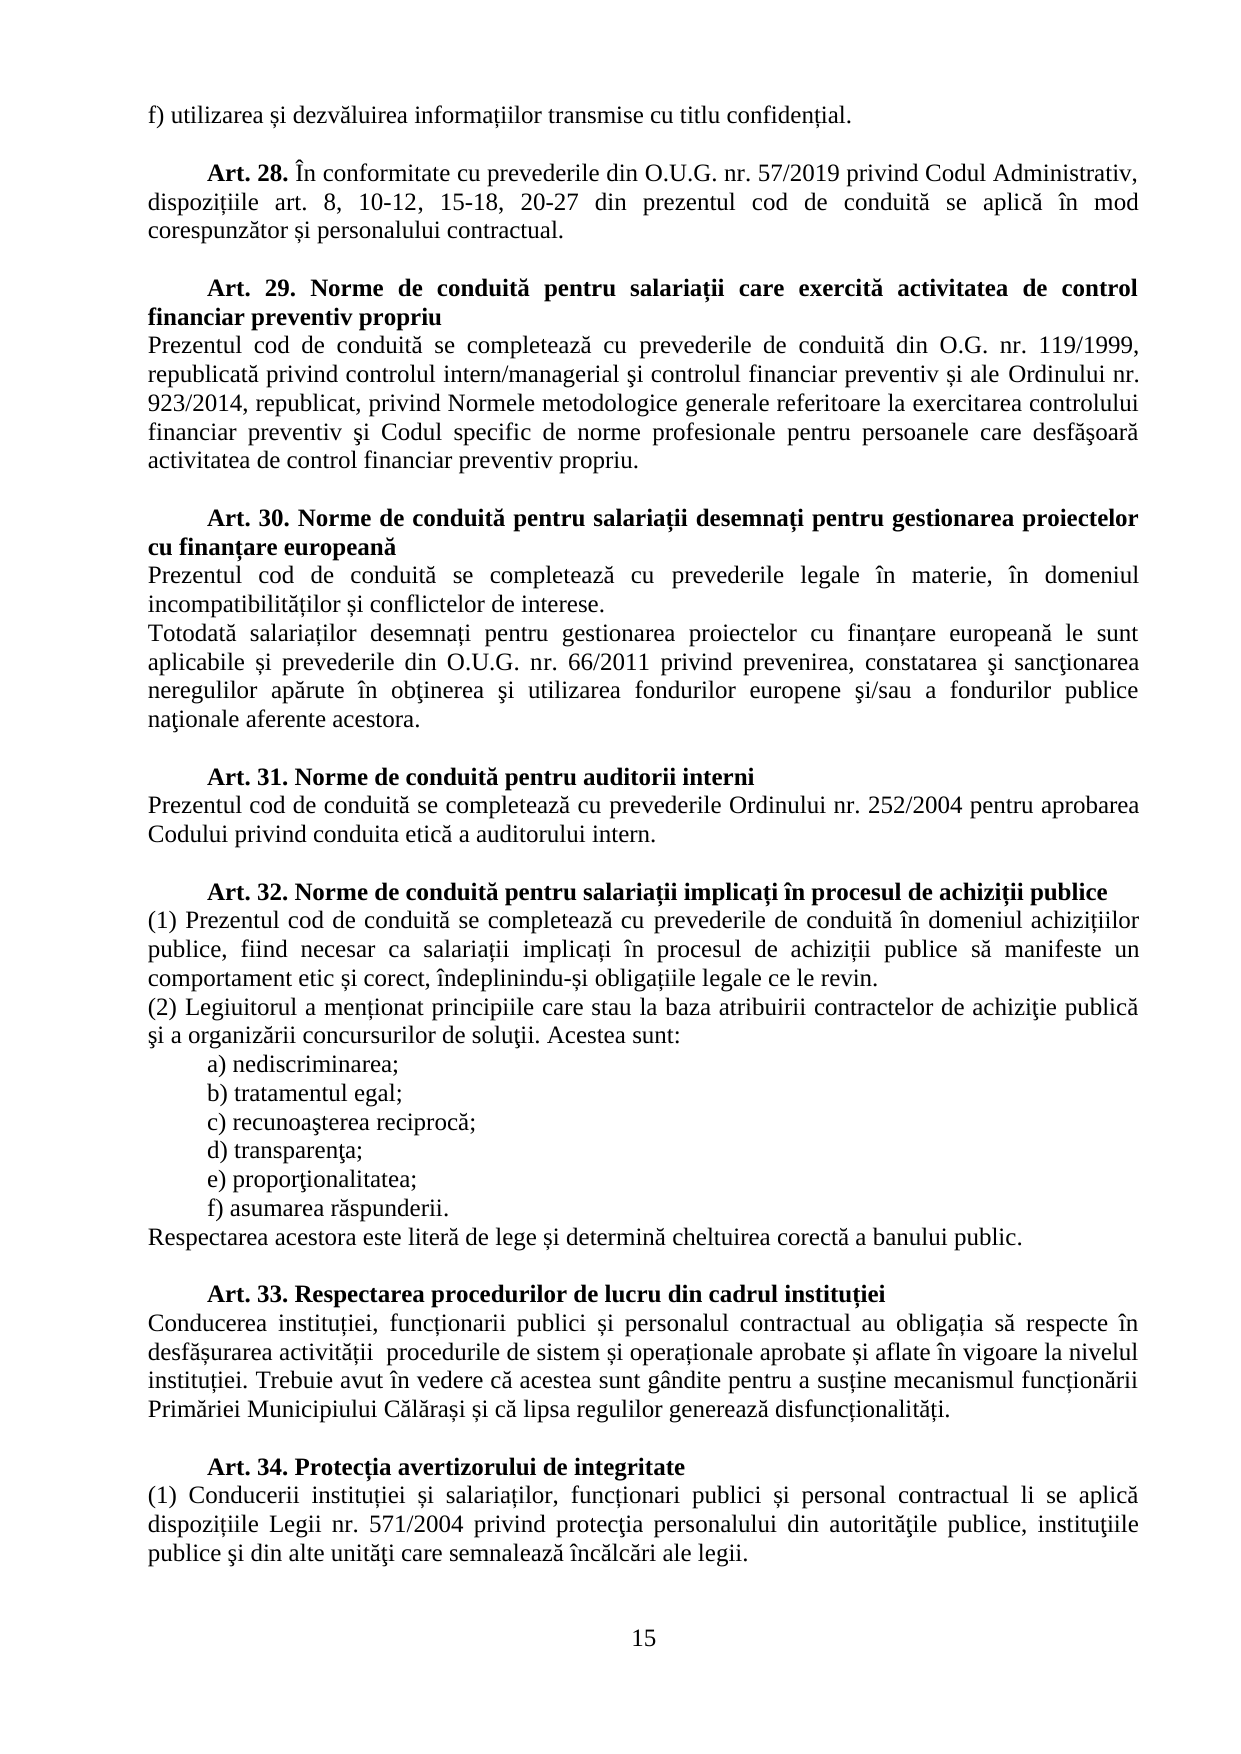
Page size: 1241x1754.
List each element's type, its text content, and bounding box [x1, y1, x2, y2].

text b) tratamentul egal; [148, 1078, 1140, 1107]
text Totodată salariaților desemnați pentru gestionarea proiectelor cu finanțare europeană le sunt aplicabile și prevederile din O.U.G. nr. 66/2011 privind prevenirea, constatarea şi sancţionarea neregulilor apărute în obţinerea şi utilizarea fondurilor europene şi/sau a fondurilor publice naţionale aferente acestora. [148, 618, 1140, 733]
text Art. 33. Respectarea procedurilor de lucru din cadrul instituției [148, 1279, 1140, 1308]
text Prezentul cod de conduită se completează cu prevederile legale în materie, în domeniul incompatibilităților și conflictelor de interese. [148, 560, 1140, 618]
text Art. 30. Norme de conduită pentru salariații desemnați pentru gestionarea proiectelor cu finanțare europeană [148, 503, 1140, 560]
text Art. 31. Norme de conduită pentru auditorii interni [148, 762, 1140, 790]
text Prezentul cod de conduită se completează cu prevederile de conduită din O.G. nr. 119/1999, republicată privind controlul intern/managerial şi controlul financiar preventiv și ale Ordinului nr. 923/2014, republicat, privind Normele metodologice generale referitoare la exercitarea controlului financiar preventiv şi Codul specific de norme profesionale pentru persoanele care desfăşoară activitatea de control financiar preventiv propriu. [148, 330, 1140, 474]
text f) utilizarea și dezvăluirea informațiilor transmise cu titlu confidențial. [148, 100, 1140, 129]
text f) asumarea răspunderii. [148, 1193, 1140, 1222]
text e) proporţionalitatea; [148, 1164, 1140, 1193]
text Art. 32. Norme de conduită pentru salariații implicați în procesul de achiziții publice [148, 877, 1140, 905]
text Prezentul cod de conduită se completează cu prevederile Ordinului nr. 252/2004 pentru aprobarea Codului privind conduita etică a auditorului intern. [148, 790, 1140, 848]
text Art. 29. Norme de conduită pentru salariații care exercită activitatea de control financiar preventiv propriu [148, 273, 1140, 330]
text d) transparenţa; [148, 1135, 1140, 1164]
text Conducerea instituției, funcționarii publici și personalul contractual au obligația să respecte în desfășurarea activității procedurile de sistem și operaționale aprobate și aflate în vigoare la nivelul instituției. Trebuie avut în vedere că acestea sunt gândite pentru a susține mecanismul funcționării Primăriei Municipiului Călărași și că lipsa regulilor generează disfuncționalități. [148, 1308, 1140, 1423]
text Art. 34. Protecția avertizorului de integritate [148, 1452, 1140, 1480]
text (1) Conducerii instituției și salariaților, funcționari publici și personal contractual li se aplică dispozițiile Legii nr. 571/2004 privind protecţia personalului din autorităţile publice, instituţiile publice şi din alte unităţi care semnalează încălcări ale legii. [148, 1480, 1140, 1567]
text Art. 28. În conformitate cu prevederile din O.U.G. nr. 57/2019 privind Codul Administrativ, dispozițiile art. 8, 10-12, 15-18, 20-27 din prezentul cod de conduită se aplică în mod corespunzător și personalului contractual. [148, 158, 1140, 244]
text Respectarea acestora este literă de lege și determină cheltuirea corectă a banului public. [148, 1222, 1140, 1250]
text (1) Prezentul cod de conduită se completează cu prevederile de conduită în domeniul achizițiilor publice, fiind necesar ca salariații implicați în procesul de achiziții publice să manifeste un comportament etic și corect, îndeplinindu-și obligațiile legale ce le revin. [148, 905, 1140, 992]
text a) nediscriminarea; [148, 1049, 1140, 1078]
text c) recunoaşterea reciprocă; [148, 1107, 1140, 1135]
text (2) Legiuitorul a menționat principiile care stau la baza atribuirii contractelor de achiziţie publică şi a organizării concursurilor de soluţii. Acestea sunt: [148, 992, 1140, 1049]
